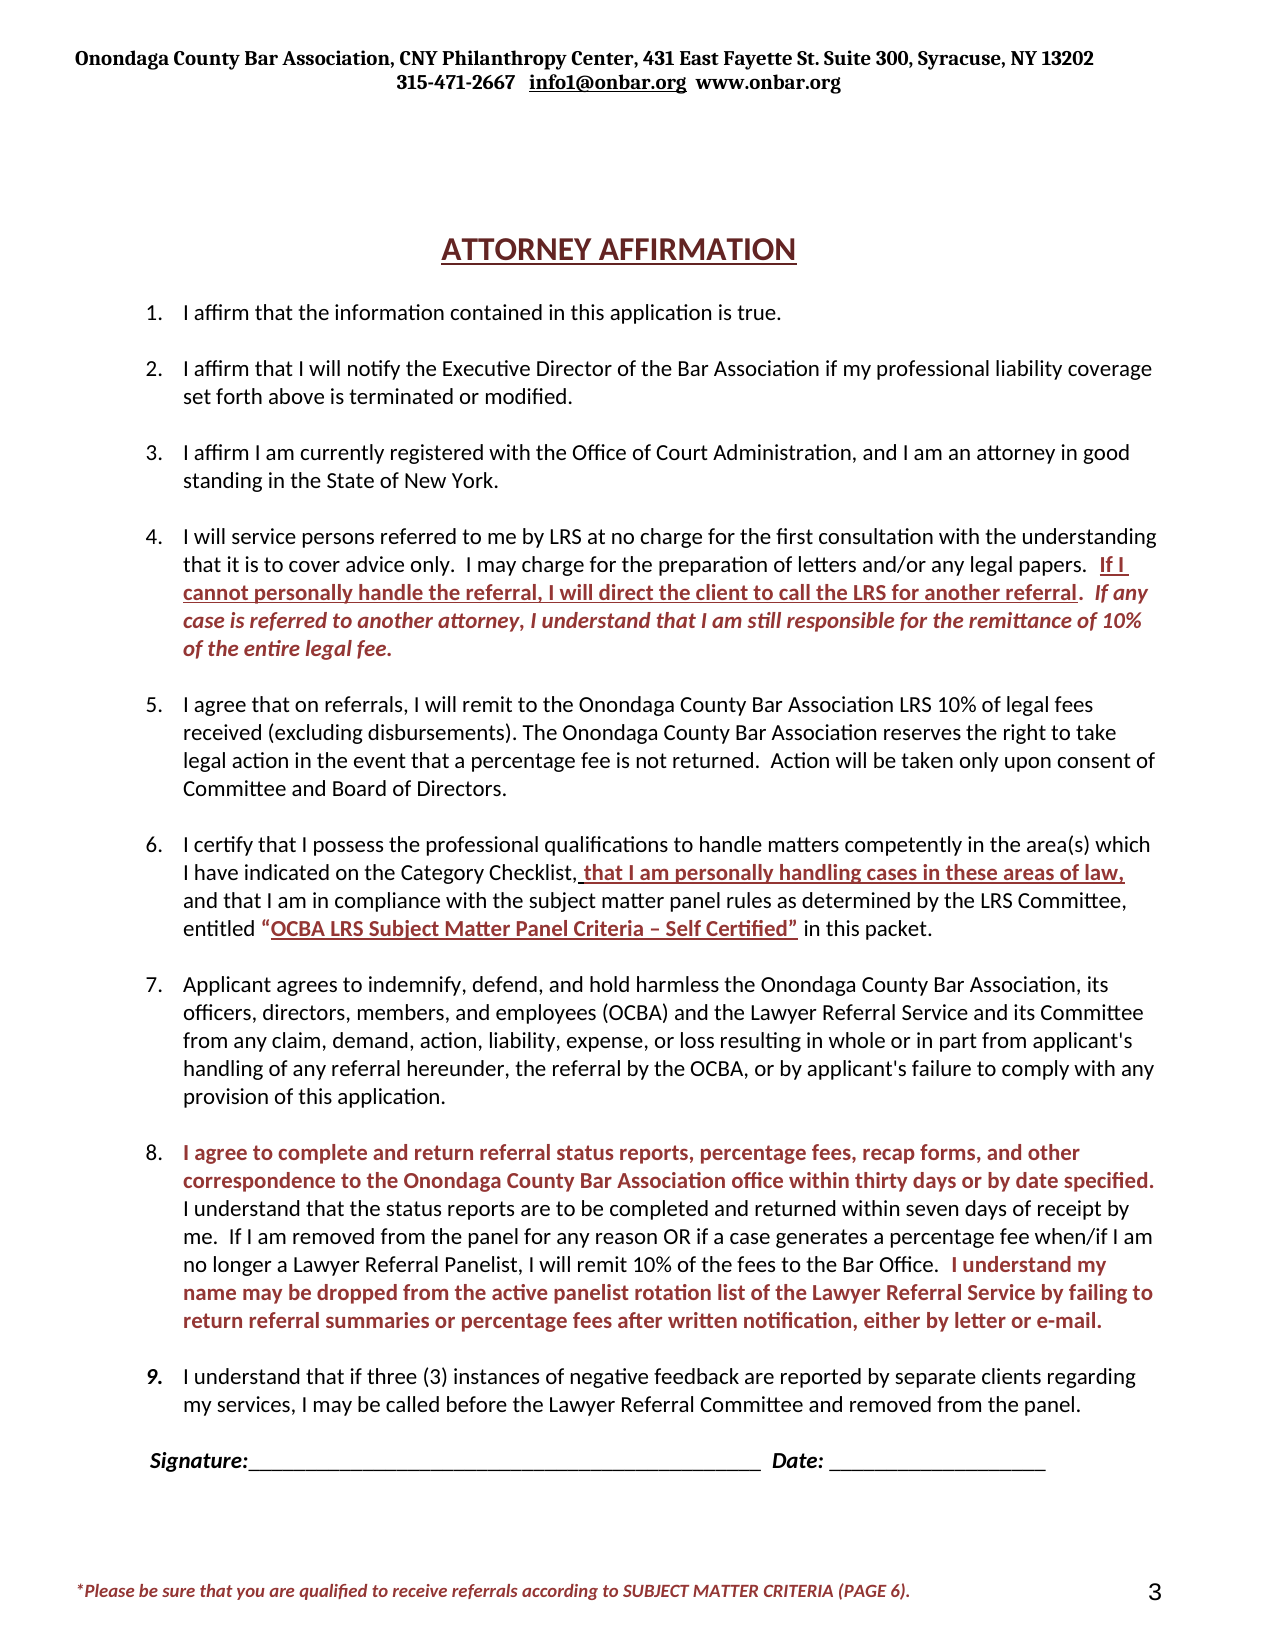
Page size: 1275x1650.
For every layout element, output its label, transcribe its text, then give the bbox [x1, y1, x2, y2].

list I agree that on referrals, I will remit to the Onondaga County Bar Association LRS 10% of legal fees received (excluding disbursements). The Onondaga County Bar Association reserves the right to take legal action in the event that a percentage fee is not returned. Action will be taken only upon consent of Committee and Board of Directors. [145, 690, 1162, 802]
text Signature:_____________________________________________ Date: ___________________ [75, 1447, 1162, 1474]
list I affirm I am currently registered with the Office of Court Administration, and I am an attorney in good standing in the State of . [145, 438, 1162, 494]
text ATTORNEY AFFIRMATION [75, 228, 1162, 268]
list I will service persons referred to me by LRS at no charge for the first consultation with the understanding that it is to cover advice only. I may charge for the preparation of letters and/or any legal papers. If I cannot personally handle the referral, I will direct the client to call the LRS for another referral. If any case is referred to another attorney, I understand that I am still responsible for the remittance of 10% of the entire legal fee. [145, 522, 1162, 662]
list I affirm that the information contained in this application is true. [145, 298, 1162, 326]
list I agree to complete and return referral status reports, percentage fees, recap forms, and other correspondence to the Onondaga County Bar Association office within thirty days or by date specified. I understand that the status reports are to be completed and returned within seven days of receipt by me. If I am removed from the panel for any reason OR if a case generates a percentage fee when/if I am no longer a Lawyer Referral Panelist, I will remit 10% of the fees to the Bar Office. I understand my name may be dropped from the active panelist rotation list of the Lawyer Referral Service by failing to return referral summaries or percentage fees after written notification, either by letter or e-mail. [145, 1138, 1162, 1334]
list Applicant agrees to indemnify, defend, and hold harmless the Onondaga County Bar Association, its officers, directors, members, and employees (OCBA) and the Lawyer Referral Service and its Committee from any claim, demand, action, liability, expense, or loss resulting in whole or in part from applicant's handling of any referral hereunder, the referral by the OCBA, or by applicant's failure to comply with any provision of this application. [145, 970, 1162, 1110]
list I affirm that I will notify the Executive Director of the Bar Association if my professional liability coverage set forth above is terminated or modified. [145, 354, 1162, 410]
list I understand that if three (3) instances of negative feedback are reported by separate clients regarding my services, I may be called before the Lawyer Referral Committee and removed from the panel. [145, 1362, 1162, 1418]
list I certify that I possess the professional qualifications to handle matters competently in the area(s) which I have indicated on the Category Checklist, that I am personally handling cases in these areas of law, and that I am in compliance with the subject matter panel rules as determined by the LRS Committee, entitled “OCBA LRS Subject Matter Panel Criteria – Self Certified” in this packet. [145, 830, 1162, 942]
